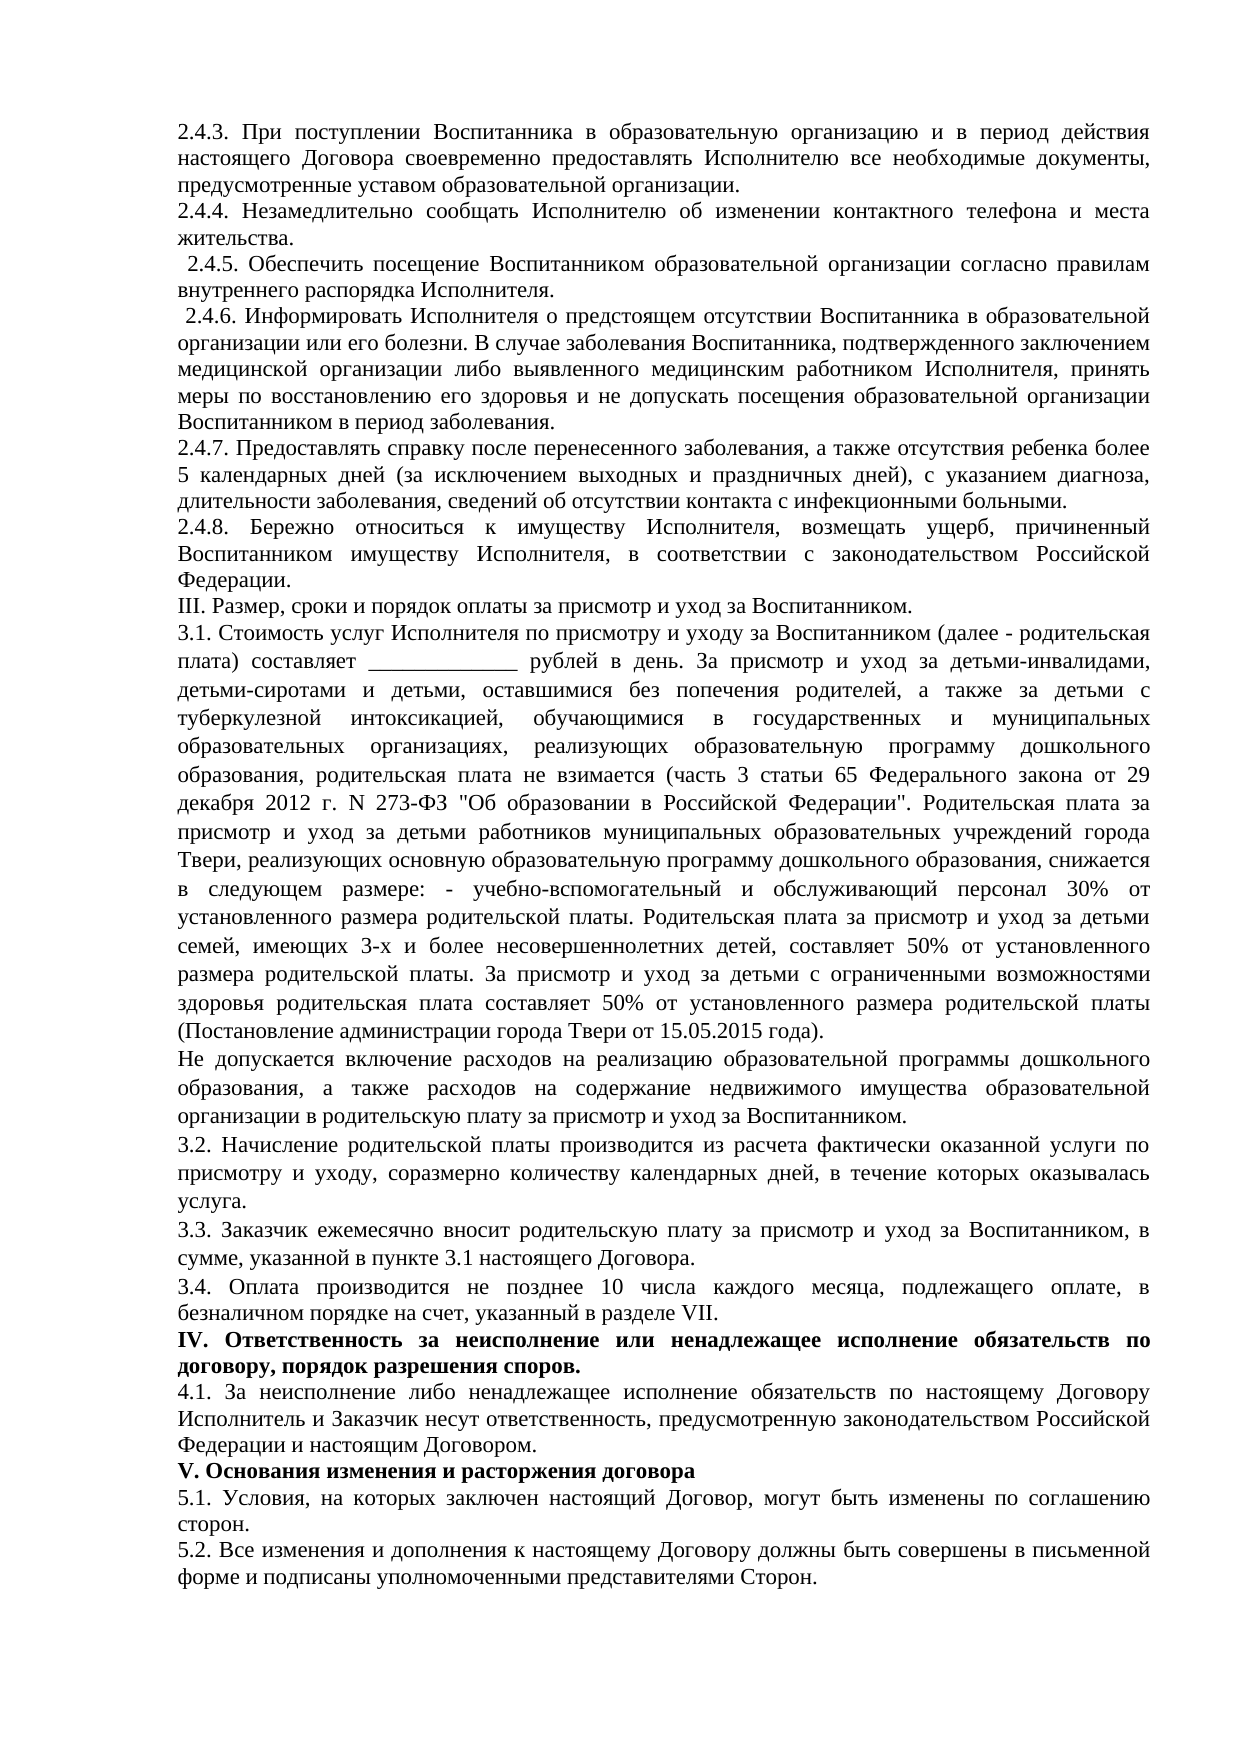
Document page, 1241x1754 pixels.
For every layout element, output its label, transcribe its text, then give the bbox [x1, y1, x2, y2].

text IV. Ответственность за неисполнение или ненадлежащее исполнение обязательств по договору, порядок разрешения споров. [177, 1326, 1152, 1378]
text 2.4.8. Бережно относиться к имуществу Исполнителя, возмещать ущерб, причиненный Воспитанником имуществу Исполнителя, в соответствии с законодательством Российской Федерации. [177, 513, 1152, 592]
text 2.4.3. При поступлении Воспитанника в образовательную организацию и в период действия настоящего Договора своевременно предоставлять Исполнителю все необходимые документы, предусмотренные уставом образовательной организации. [177, 118, 1152, 197]
text 3.3. Заказчик ежемесячно вносит родительскую плату за присмотр и уход за Воспитанником, в сумме, указанной в пункте 3.1 настоящего Договора. [177, 1216, 1152, 1271]
text 2.4.6. Информировать Исполнителя о предстоящем отсутствии Воспитанника в образовательной организации или его болезни. В случае заболевания Воспитанника, подтвержденного заключением медицинской организации либо выявленного медицинским работником Исполнителя, принять меры по восстановлению его здоровья и не допускать посещения образовательной организации Воспитанником в период заболевания. [177, 303, 1152, 434]
text III. Размер, сроки и порядок оплаты за присмотр и уход за Воспитанником. [177, 592, 1152, 619]
text V. Основания изменения и расторжения договора [177, 1457, 1152, 1484]
text 2.4.4. Незамедлительно сообщать Исполнителю об изменении контактного телефона и места жительства. [177, 197, 1152, 250]
text 2.4.5. Обеспечить посещение Воспитанником образовательной организации согласно правилам внутреннего распорядка Исполнителя. [177, 250, 1152, 303]
text 4.1. За неисполнение либо ненадлежащее исполнение обязательств по настоящему Договору Исполнитель и Заказчик несут ответственность, предусмотренную законодательством Российской Федерации и настоящим Договором. [177, 1378, 1152, 1457]
text Не допускается включение расходов на реализацию образовательной программы дошкольного образования, а также расходов на содержание недвижимого имущества образовательной организации в родительскую плату за присмотр и уход за Воспитанником. [177, 1045, 1152, 1129]
text 5.2. Все изменения и дополнения к настоящему Договору должны быть совершены в письменной форме и подписаны уполномоченными представителями Сторон. [177, 1536, 1152, 1589]
text 5.1. Условия, на которых заключен настоящий Договор, могут быть изменены по соглашению сторон. [177, 1484, 1152, 1536]
text 3.2. Начисление родительской платы производится из расчета фактически оказанной услуги по присмотру и уходу, соразмерно количеству календарных дней, в течение которых оказывалась услуга. [177, 1131, 1152, 1214]
text 3.1. Стоимость услуг Исполнителя по присмотру и уходу за Воспитанником (далее - родительская плата) составляет _____________ рублей в день. За присмотр и уход за детьми-инвалидами, детьми-сиротами и детьми, оставшимися без попечения родителей, а также за детьми с туберкулезной интоксикацией, обучающимися в государственных и муниципальных образовательных организациях, реализующих образовательную программу дошкольного образования, родительская плата не взимается (часть 3 статьи 65 Федерального закона от 29 декабря 2012 г. N 273-ФЗ "Об образовании в Российской Федерации". Родительская плата за присмотр и уход за детьми работников муниципальных образовательных учреждений города Твери, реализующих основную образовательную программу дошкольного образования, снижается в следующем размере: - учебно-вспомогательный и обслуживающий персонал 30% от установленного размера родительской платы. Родительская плата за присмотр и уход за детьми семей, имеющих 3-х и более несовершеннолетних детей, составляет 50% от установленного размера родительской платы. За присмотр и уход за детьми с ограниченными возможностями здоровья родительская плата составляет 50% от установленного размера родительской платы (Постановление администрации города Твери от 15.05.2015 года). [177, 619, 1152, 1043]
text 3.4. Оплата производится не позднее 10 числа каждого месяца, подлежащего оплате, в безналичном порядке на счет, указанный в разделе VII. [177, 1273, 1152, 1326]
text 2.4.7. Предоставлять справку после перенесенного заболевания, а также отсутствия ребенка более 5 календарных дней (за исключением выходных и праздничных дней), с указанием диагноза, длительности заболевания, сведений об отсутствии контакта с инфекционными больными. [177, 434, 1152, 513]
